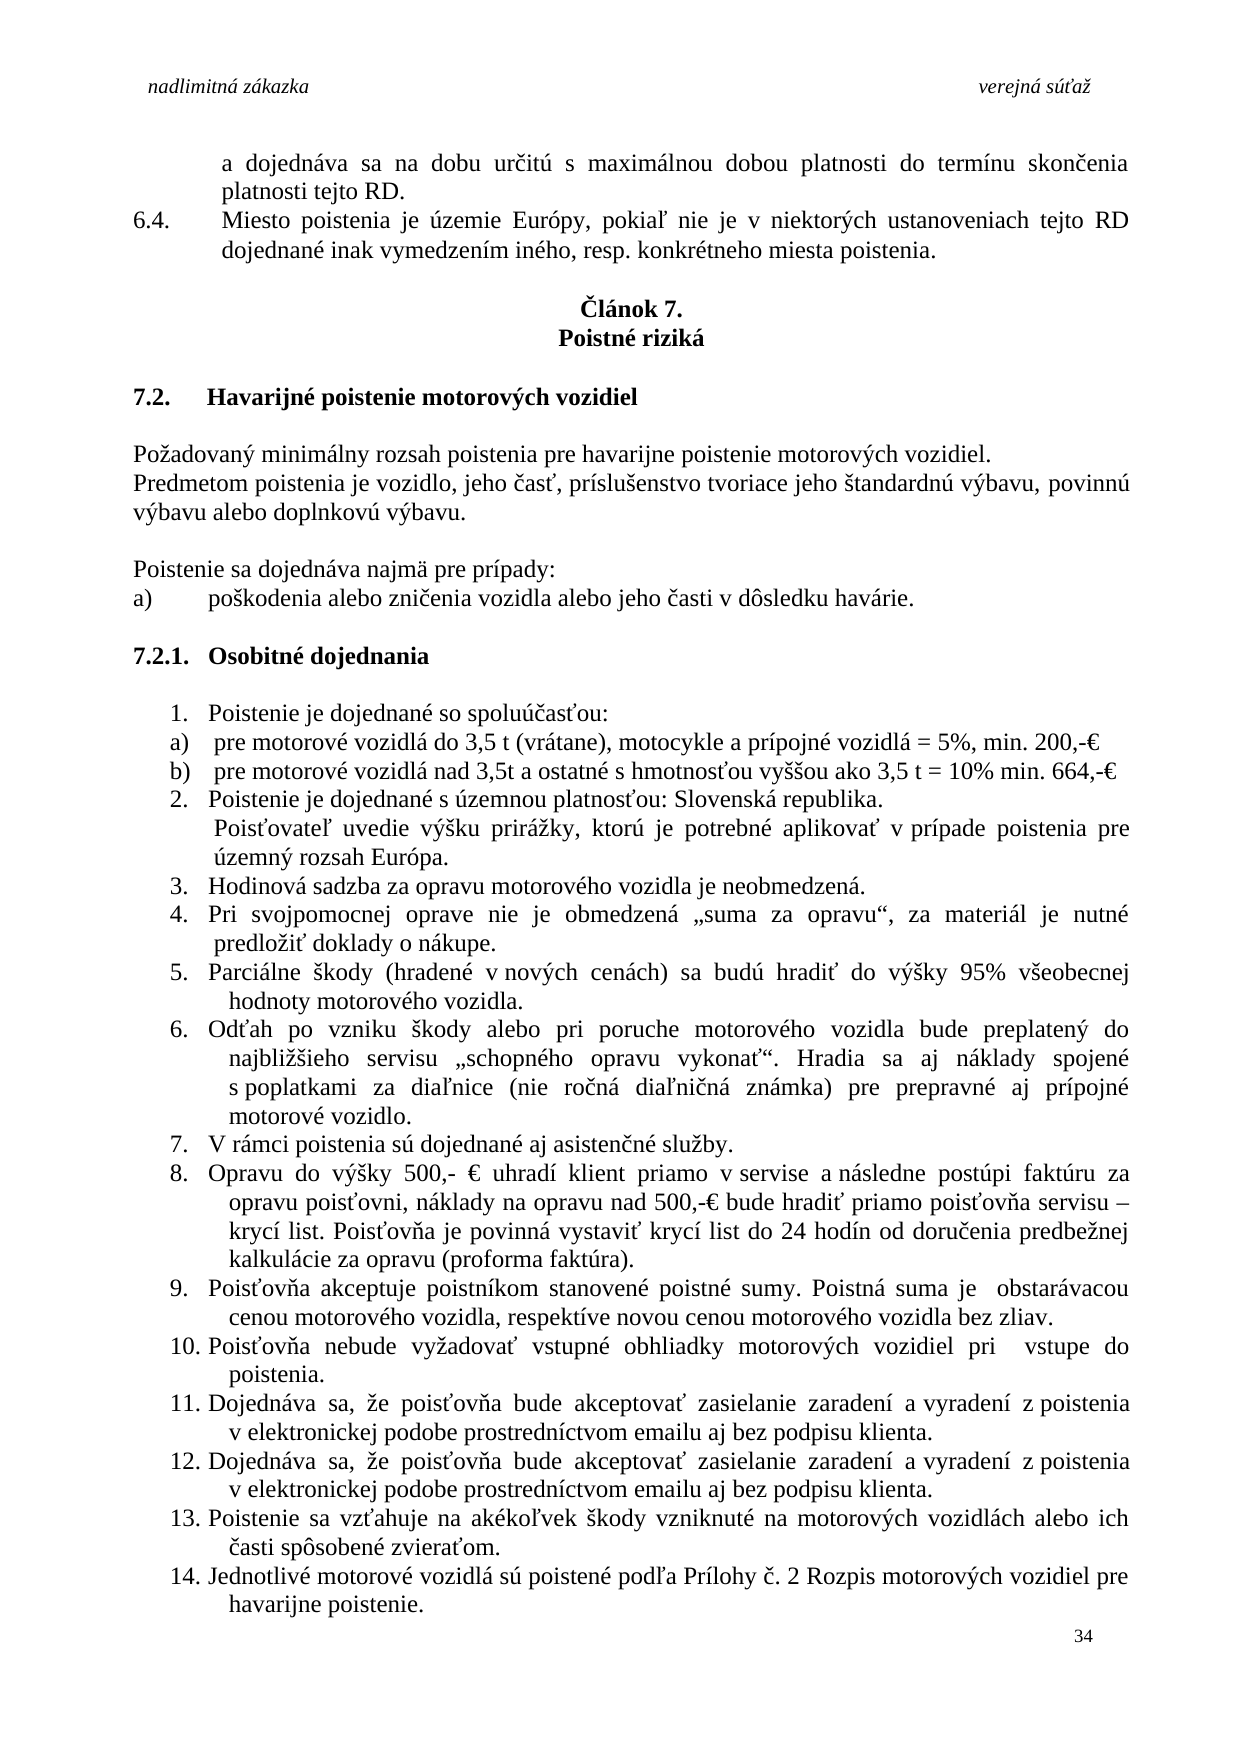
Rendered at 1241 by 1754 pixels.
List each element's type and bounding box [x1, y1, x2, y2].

table_header [133, 148, 1240, 1618]
